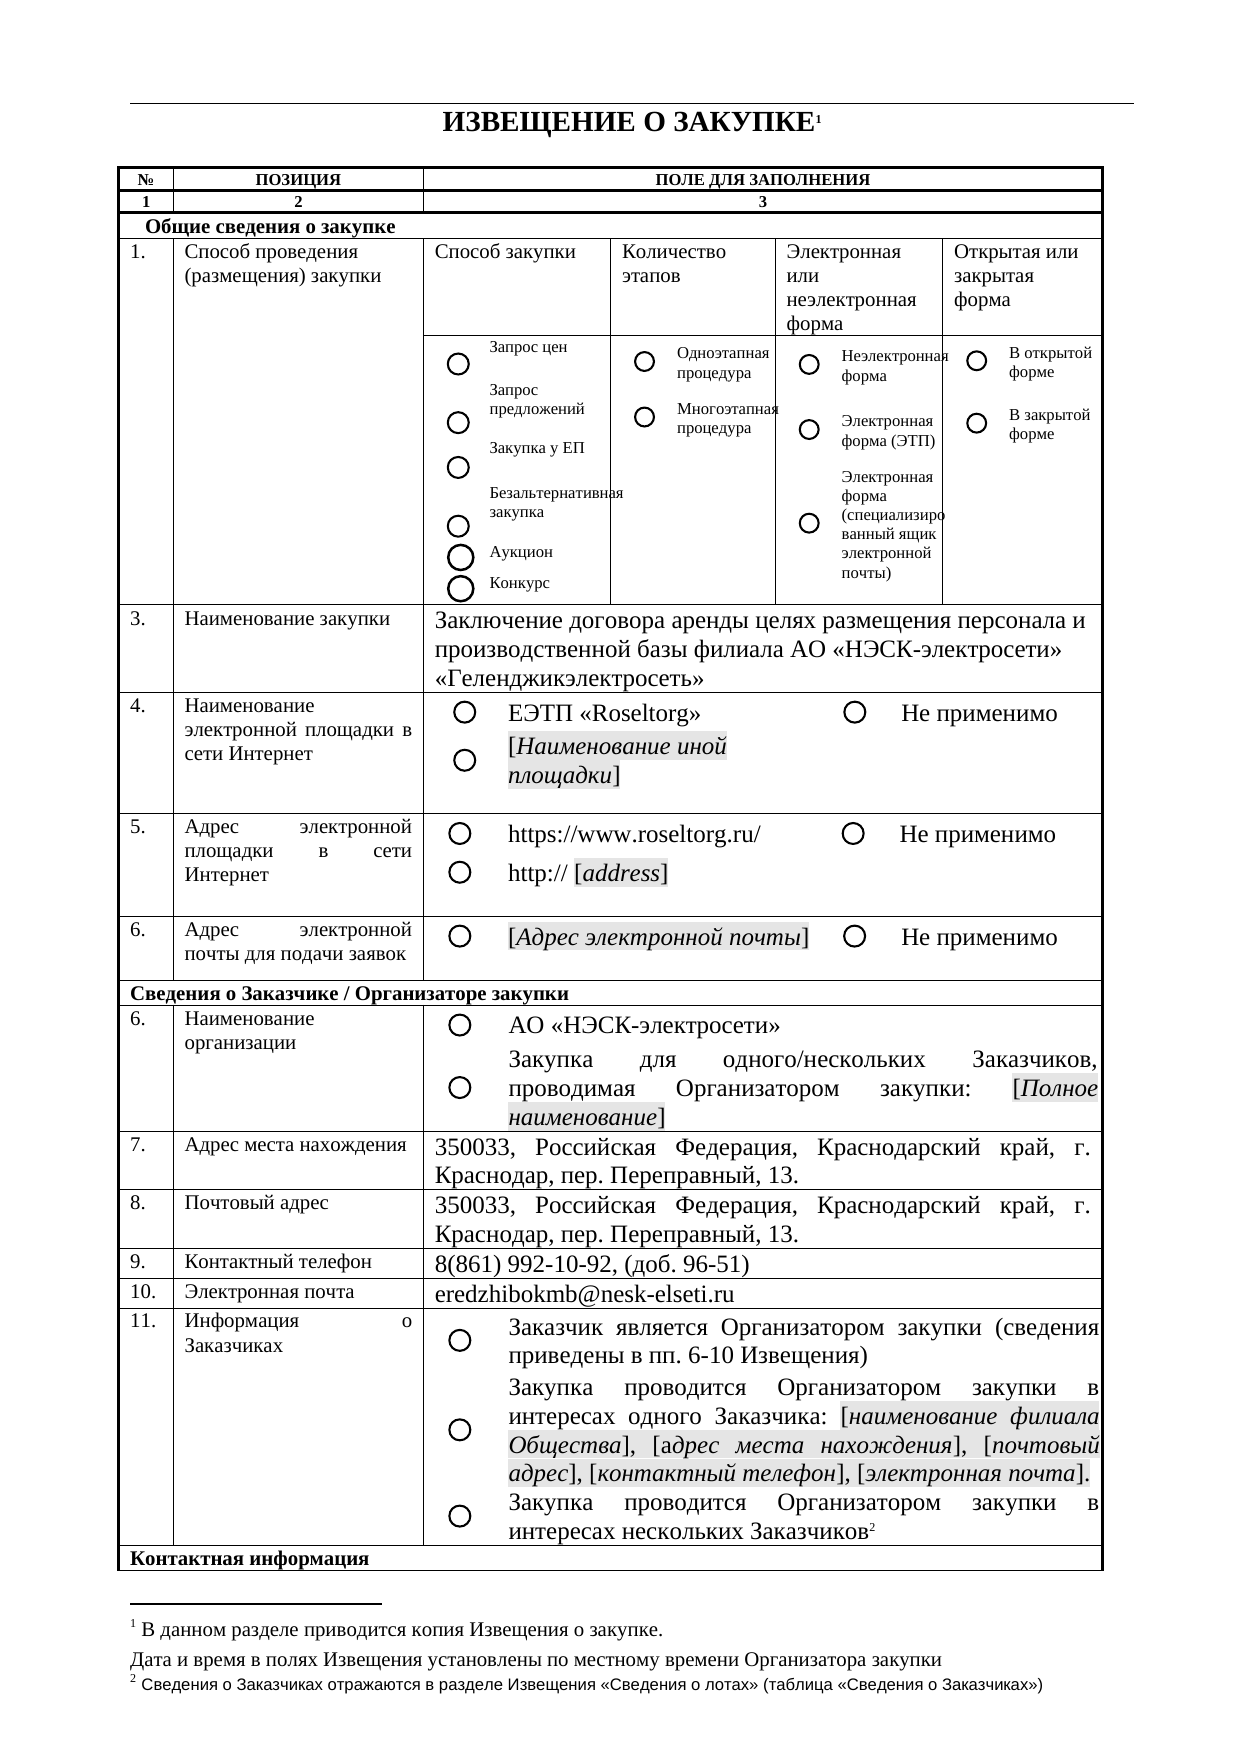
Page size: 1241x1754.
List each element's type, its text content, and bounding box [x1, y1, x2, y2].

table_cell [424, 693, 1101, 813]
table_cell [120, 814, 173, 916]
table_cell Количество этапов [611, 239, 775, 335]
table_cell Наименование организации [174, 1006, 423, 1131]
table_cell [424, 917, 1101, 979]
table_cell 350033, Российская Федерация, Краснодарский край, г. Краснодар, пер. Переправный, 13. [424, 1132, 1101, 1189]
table_cell Сведения о Заказчике / Организаторе закупки [120, 981, 1101, 1004]
table_cell [120, 693, 173, 813]
table_cell Заключение договора аренды целях размещения персонала и производственной базы филиала АО «НЭСК-электросети» «Геленджикэлектросеть» [424, 605, 1101, 692]
table_cell [424, 336, 610, 604]
table_cell Общие сведения о закупке [120, 214, 1101, 238]
table_cell [120, 1249, 173, 1278]
table_cell 8(861) 992-10-92, (доб. 96-51) [424, 1249, 1101, 1278]
table_cell 2 [174, 192, 423, 211]
table_cell 1 [120, 192, 173, 211]
table_cell [120, 1309, 173, 1545]
text Извещение о закупке [130, 104, 1134, 137]
table_cell 3 [424, 192, 1101, 211]
table_cell Электронная или неэлектронная форма [776, 239, 942, 335]
table_cell Способ проведения (размещения) закупки [174, 239, 423, 604]
table_cell Контактный телефон [174, 1249, 423, 1278]
table_header ПОЛЕ ДЛЯ ЗАПОЛНЕНИЯ [424, 169, 1101, 188]
table_cell Способ закупки [424, 239, 610, 335]
table_cell [611, 336, 775, 604]
table_cell Наименование закупки [174, 605, 423, 692]
table_cell [424, 1006, 1101, 1131]
table_cell Адрес места нахождения [174, 1132, 423, 1189]
table_cell Наименование электронной площадки в сети Интернет [174, 693, 423, 813]
table_cell Почтовый адрес [174, 1190, 423, 1248]
table_cell [424, 814, 1101, 916]
table_cell Информация о Заказчиках [174, 1309, 423, 1545]
table_cell [120, 605, 173, 692]
table_cell [120, 1006, 173, 1131]
table_cell [120, 917, 173, 979]
table_cell Электронная почта [174, 1279, 423, 1307]
table_cell [424, 1309, 1101, 1545]
table_cell [120, 1279, 173, 1307]
table_cell 350033, Российская Федерация, Краснодарский край, г. Краснодар, пер. Переправный, 13. [424, 1190, 1101, 1248]
table_cell [120, 239, 173, 604]
table_header ПОЗИЦИЯ [174, 169, 423, 188]
table_cell Адрес электронной почты для подачи заявок [174, 917, 423, 979]
table_cell Контактная информация [120, 1546, 1101, 1570]
table_header № [120, 169, 173, 188]
table_cell [120, 1190, 173, 1248]
table_cell Адрес электронной площадки в сети Интернет [174, 814, 423, 916]
table_cell [943, 336, 1101, 604]
table_cell eredzhibokmb@nesk-elseti.ru [424, 1279, 1101, 1307]
table_cell [120, 1132, 173, 1189]
table_cell [776, 336, 942, 604]
table_cell Открытая или закрытая форма [943, 239, 1101, 335]
